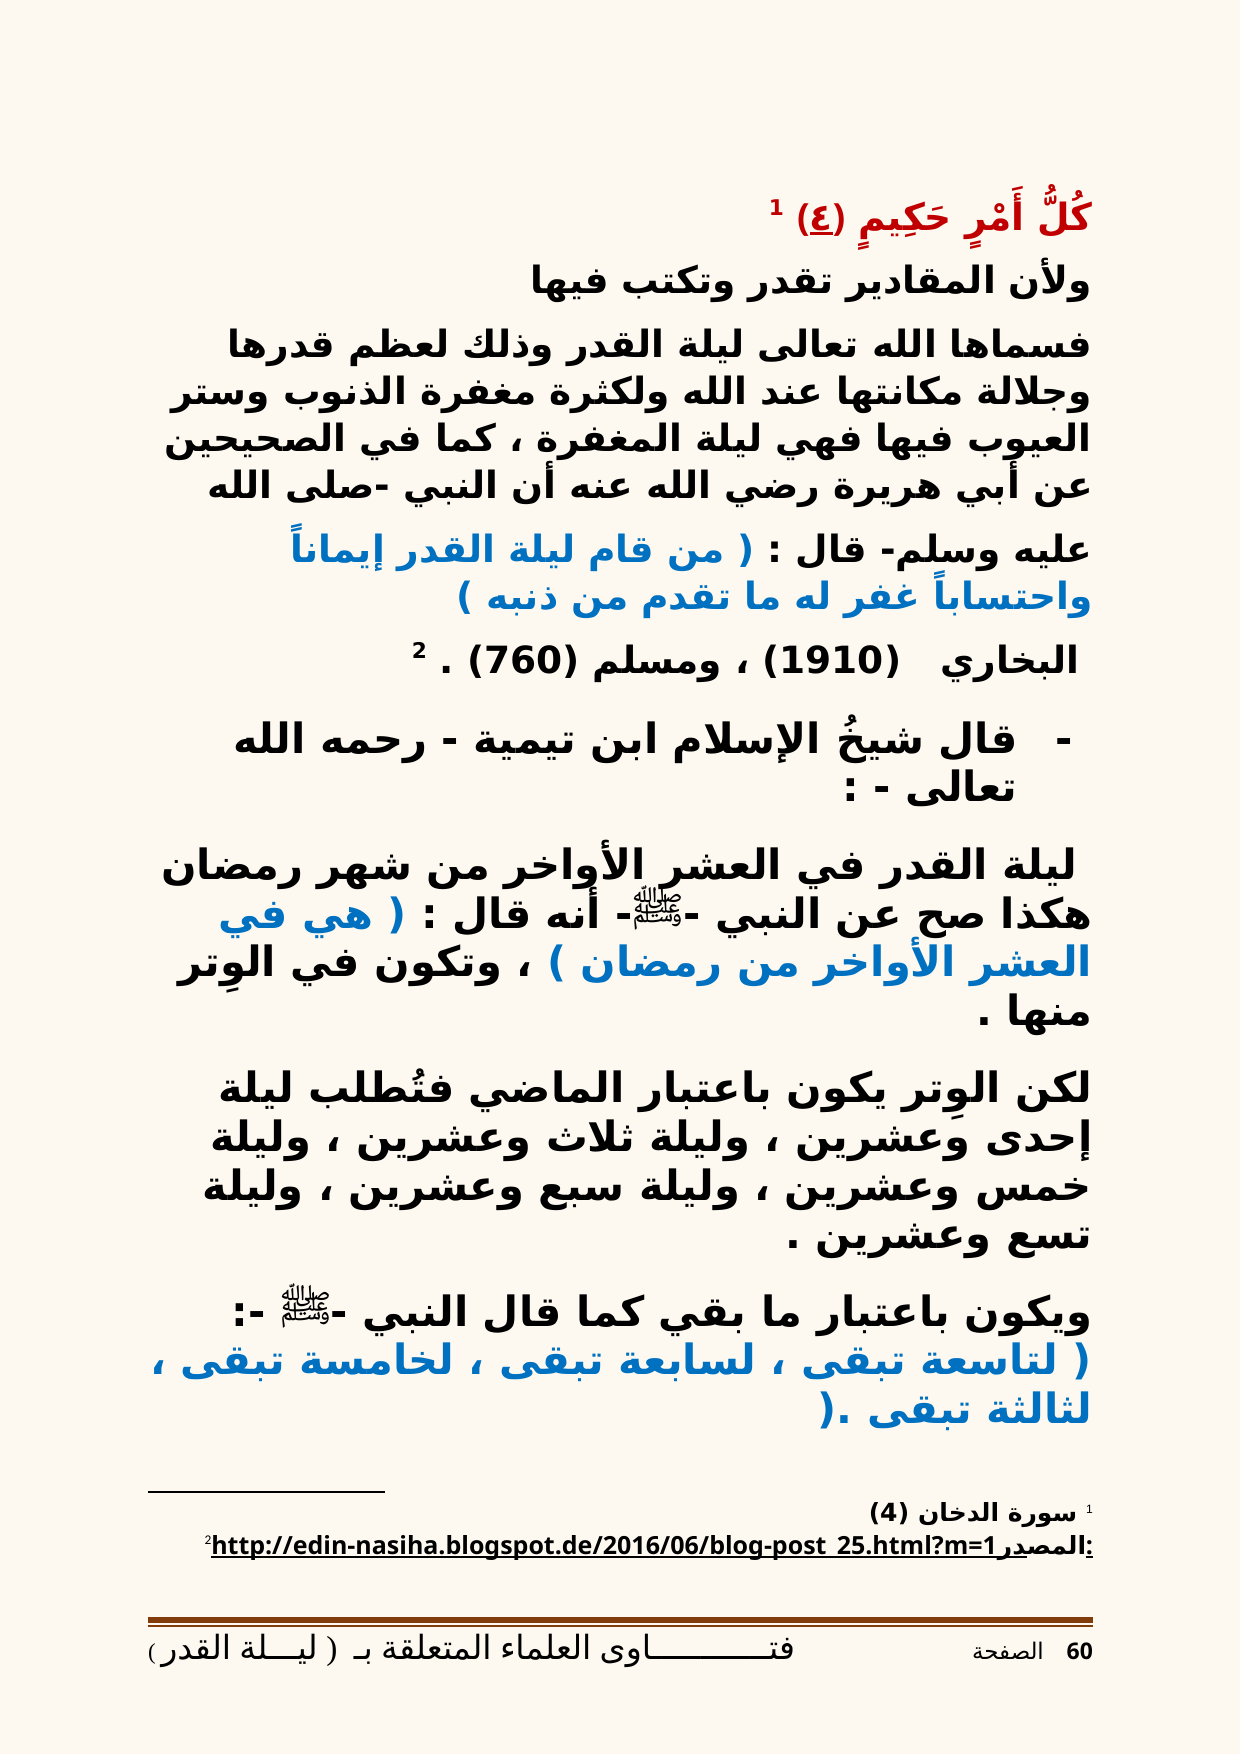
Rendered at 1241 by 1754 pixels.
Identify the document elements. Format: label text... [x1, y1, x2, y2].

text البخاري (1910) ، ومسلم (760) . [148, 638, 1093, 682]
text فسماها الله تعالى ليلة القدر وذلك لعظم قدرها وجلالة مكانتها عند الله ولكثرة مغفرة الذنوب وستر العيوب فيها فهي ليلة المغفرة ، كما في الصحيحين عن أبي هريرة رضي الله عنه أن النبي -صلى الله [148, 323, 1093, 507]
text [148, 195, 1093, 239]
text ويكون باعتبار ما بقي كما قال النبي -ﷺ -: ( لتاسعة تبقى ، لسابعة تبقى ، لخامسة تبقى ، لثالثة تبقى .( [148, 1288, 1093, 1433]
text ولأن المقادير تقدر وتكتب فيها [148, 259, 1093, 302]
list قال شيخُ الإسلام ابن تيمية - رحمه الله تعالى - : [148, 715, 1055, 812]
text ليلة القدر في العشر الأواخر من شهر رمضان هكذا صح عن النبي -ﷺ- أنه قال : ( هي في العشر الأواخر من رمضان ) ، وتكون في الوِتر منها . [148, 841, 1093, 1035]
text لكن الوِتر يكون باعتبار الماضي فتُطلب ليلة إحدى وعشرين ، وليلة ثلاث وعشرين ، وليلة خمس وعشرين ، وليلة سبع وعشرين ، وليلة تسع وعشرين . [148, 1064, 1093, 1258]
text عليه وسلم- قال : ( من قام ليلة القدر إيماناً واحتساباً غفر له ما تقدم من ذنبه ) [148, 528, 1093, 618]
